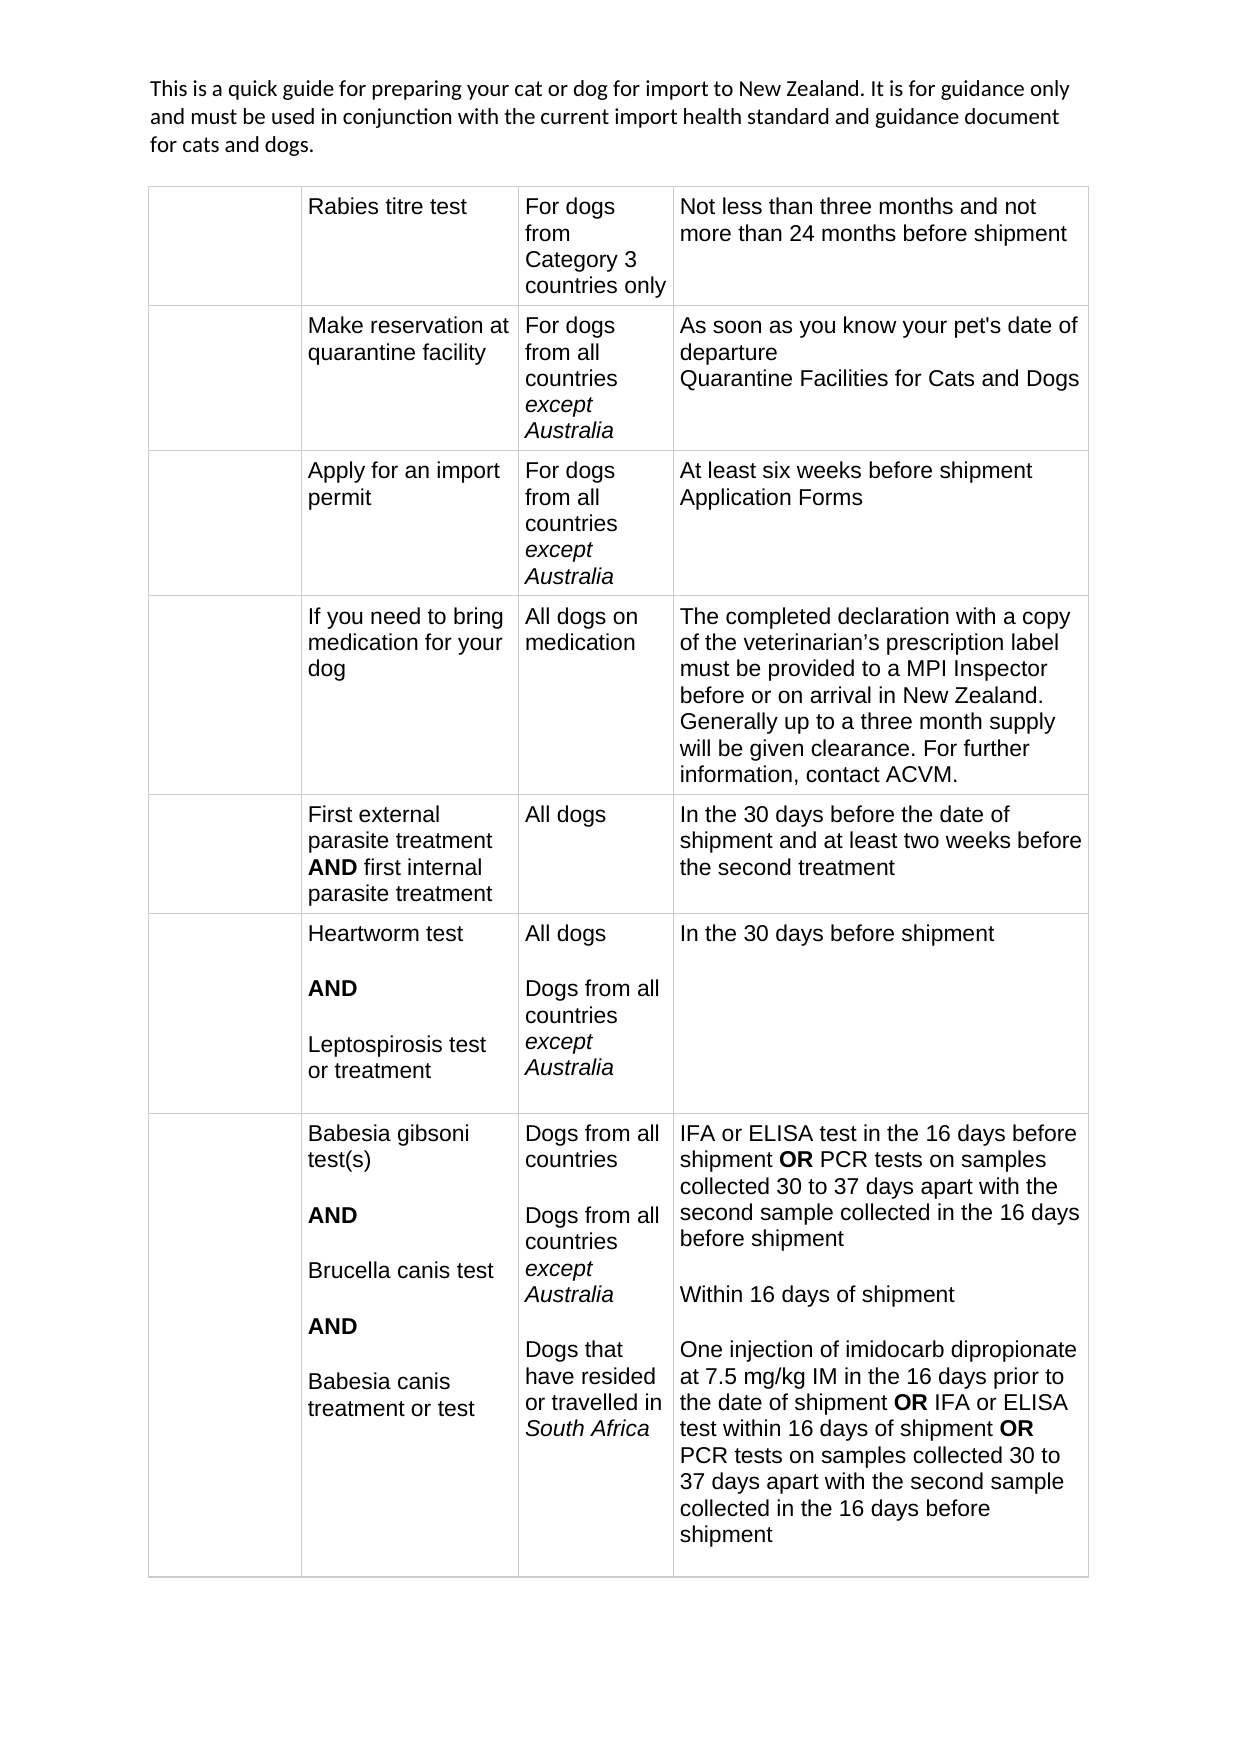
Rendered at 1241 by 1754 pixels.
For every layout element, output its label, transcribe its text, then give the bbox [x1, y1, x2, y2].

table_cell [149, 1114, 301, 1576]
table_cell [149, 795, 301, 912]
table_cell Heartworm test AND Leptospirosis test or treatment [302, 914, 518, 1113]
table_cell [149, 306, 301, 450]
table_cell All dogs [519, 795, 673, 912]
table_cell At least six weeks before shipment Application Forms [674, 451, 1088, 595]
table_cell [149, 187, 301, 305]
table_cell Babesia gibsoni test(s) AND Brucella canis test AND Babesia canis treatment or test [302, 1114, 518, 1576]
table_cell Dogs from all countries Dogs from all countries except Australia Dogs that have resided or travelled in South Africa [519, 1114, 673, 1576]
table_cell The completed declaration with a copy of the veterinarian’s prescription label must be provided to a MPI Inspector before or on arrival in New Zealand. Generally up to a three month supply will be given clearance. For further information, contact ACVM. [674, 596, 1088, 793]
table_cell In the 30 days before the date of shipment and at least two weeks before the second treatment [674, 795, 1088, 912]
table_cell All dogs Dogs from all countries except Australia [519, 914, 673, 1113]
table_cell For dogs from all countries except Australia [519, 451, 673, 595]
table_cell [519, 187, 673, 305]
table_cell Apply for an import permit [302, 451, 518, 595]
table_cell Rabies titre test [302, 187, 518, 305]
table_cell Not less than three months and not more than 24 months before shipment [674, 187, 1088, 305]
table_cell If you need to bring medication for your dog [302, 596, 518, 793]
table_cell IFA or ELISA test in the 16 days before shipment OR PCR tests on samples collected 30 to 37 days apart with the second sample collected in the 16 days before shipment Within 16 days of shipment One injection of imidocarb dipropionate at 7.5 mg/kg IM in the 16 days prior to the date of shipment OR IFA or ELISA test within 16 days of shipment OR PCR tests on samples collected 30 to 37 days apart with the second sample collected in the 16 days before shipment [674, 1114, 1088, 1576]
table_cell For dogs from all countries except Australia [519, 306, 673, 450]
table_cell First external parasite treatment AND first internal parasite treatment [302, 795, 518, 912]
table_cell Make reservation at quarantine facility [302, 306, 518, 450]
table_cell In the 30 days before shipment [674, 914, 1088, 1113]
table_cell All dogs on medication [519, 596, 673, 793]
table_cell [149, 451, 301, 595]
table_cell [149, 914, 301, 1113]
table_cell As soon as you know your pet's date of departure Quarantine Facilities for Cats and Dogs [674, 306, 1088, 450]
table_cell [149, 596, 301, 793]
